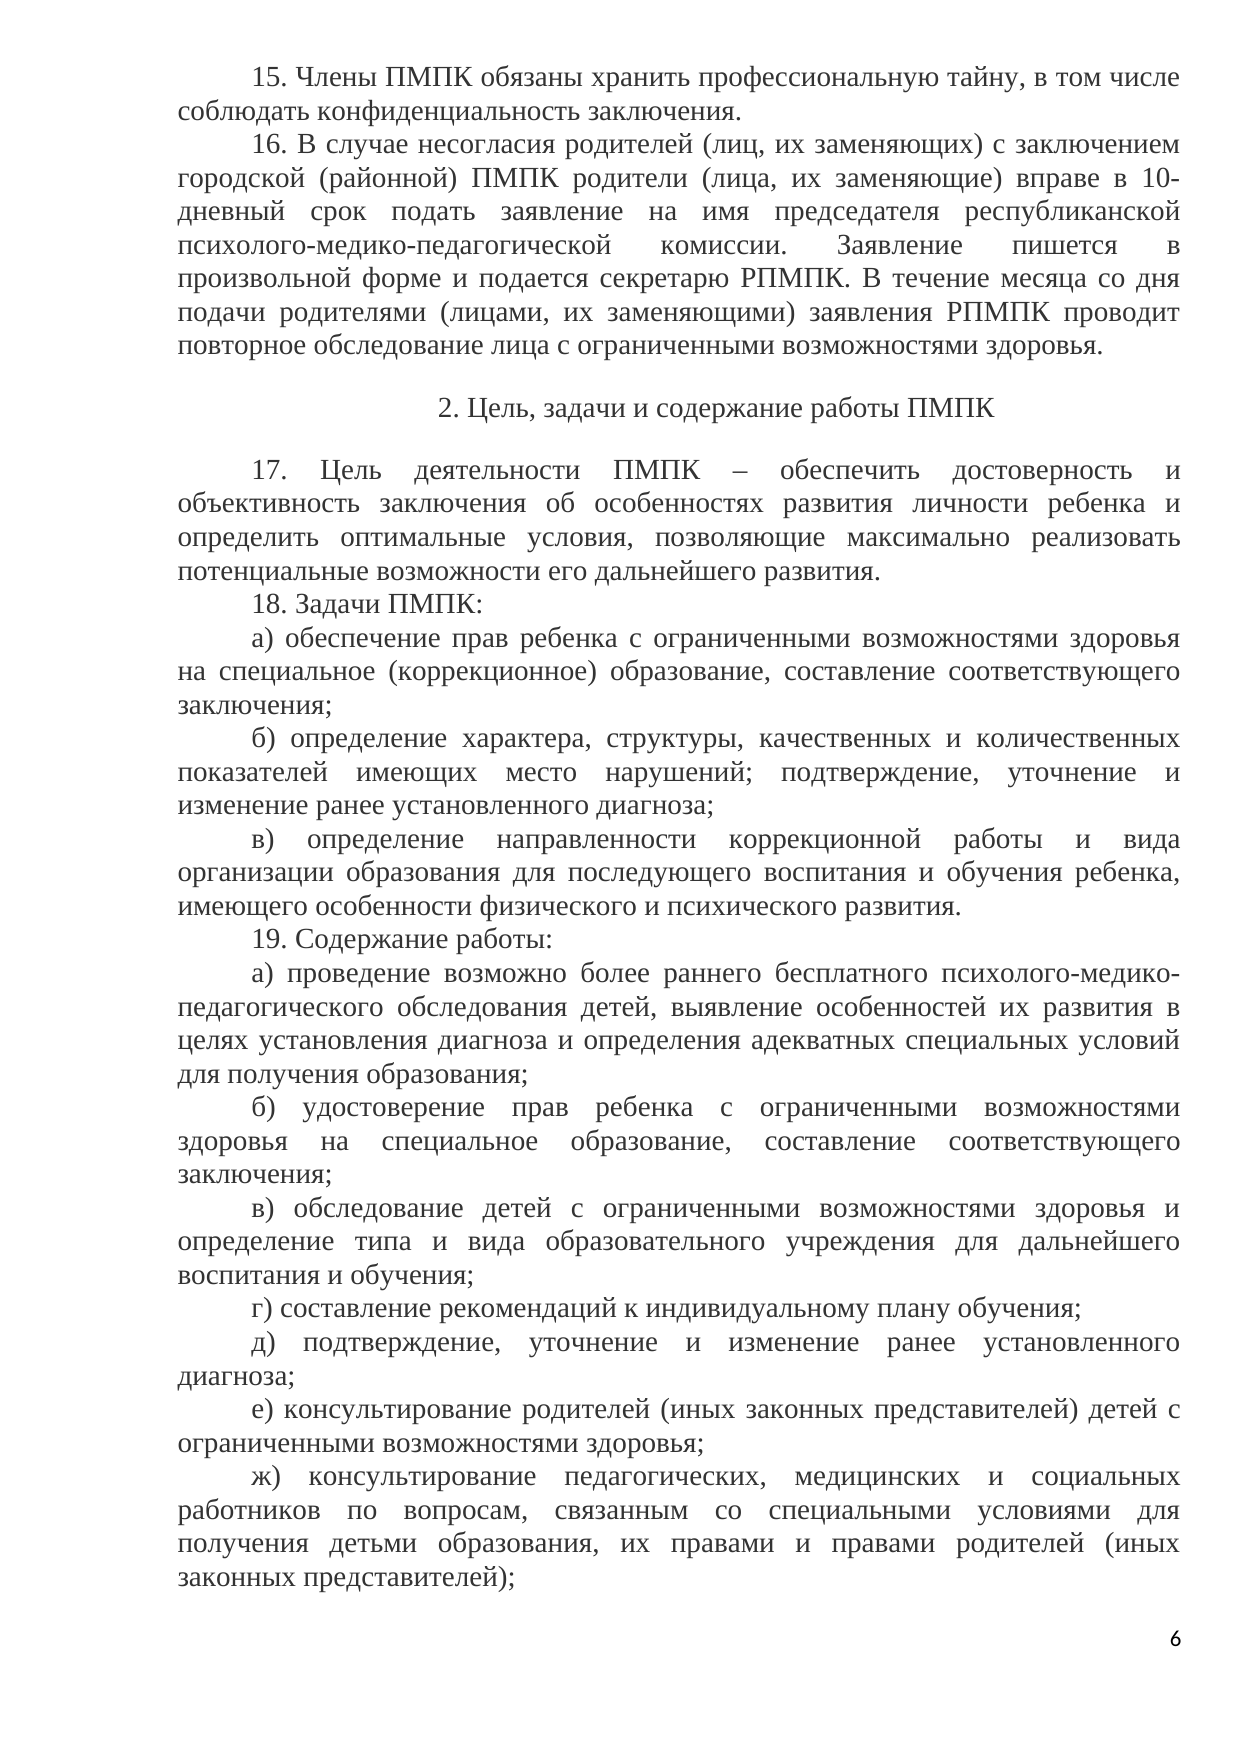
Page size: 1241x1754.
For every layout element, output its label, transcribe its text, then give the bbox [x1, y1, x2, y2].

text г) составление рекомендаций к индивидуальному плану обучения; [177, 1291, 1181, 1324]
text в) определение направленности коррекционной работы и вида организации образования для последующего воспитания и обучения ребенка, имеющего особенности физического и психического развития. [177, 821, 1181, 922]
text ж) консультирование педагогических, медицинских и социальных работников по вопросам, связанным со специальными условиями для получения детьми образования, их правами и правами родителей (иных законных представителей); [177, 1458, 1181, 1592]
text 2. Цель, задачи и содержание работы ПМПК [177, 390, 1181, 423]
text 16. В случае несогласия родителей (лиц, их заменяющих) с заключением городской (районной) ПМПК родители (лица, их заменяющие) вправе в 10-дневный срок подать заявление на имя председателя республиканской психолого-медико-педагогической комиссии. Заявление пишется в произвольной форме и подается секретарю РПМПК. В течение месяца со дня подачи родителями (лицами, их заменяющими) заявления РПМПК проводит повторное обследование лица с ограниченными возможностями здоровья. [177, 126, 1181, 361]
text д) подтверждение, уточнение и изменение ранее установленного диагноза; [177, 1324, 1181, 1391]
text а) обеспечение прав ребенка с ограниченными возможностями здоровья на специальное (коррекционное) образование, составление соответствующего заключения; [177, 620, 1181, 720]
text е) консультирование родителей (иных законных представителей) детей с ограниченными возможностями здоровья; [177, 1391, 1181, 1458]
text б) определение характера, структуры, качественных и количественных показателей имеющих место нарушений; подтверждение, уточнение и изменение ранее установленного диагноза; [177, 720, 1181, 821]
text 18. Задачи ПМПК: [177, 586, 1181, 620]
text 17. Цель деятельности ПМПК – обеспечить достоверность и объективность заключения об особенностях развития личности ребенка и определить оптимальные условия, позволяющие максимально реализовать потенциальные возможности его дальнейшего развития. [177, 452, 1181, 586]
text 15. Члены ПМПК обязаны хранить профессиональную тайну, в том числе соблюдать конфиденциальность заключения. [177, 59, 1181, 126]
text 19. Содержание работы: [177, 922, 1181, 955]
text б) удостоверение прав ребенка с ограниченными возможностями здоровья на специальное образование, составление соответствующего заключения; [177, 1089, 1181, 1190]
text а) проведение возможно более раннего бесплатного психолого-медико-педагогического обследования детей, выявление особенностей их развития в целях установления диагноза и определения адекватных специальных условий для получения образования; [177, 955, 1181, 1089]
text в) обследование детей с ограниченными возможностями здоровья и определение типа и вида образовательного учреждения для дальнейшего воспитания и обучения; [177, 1190, 1181, 1291]
